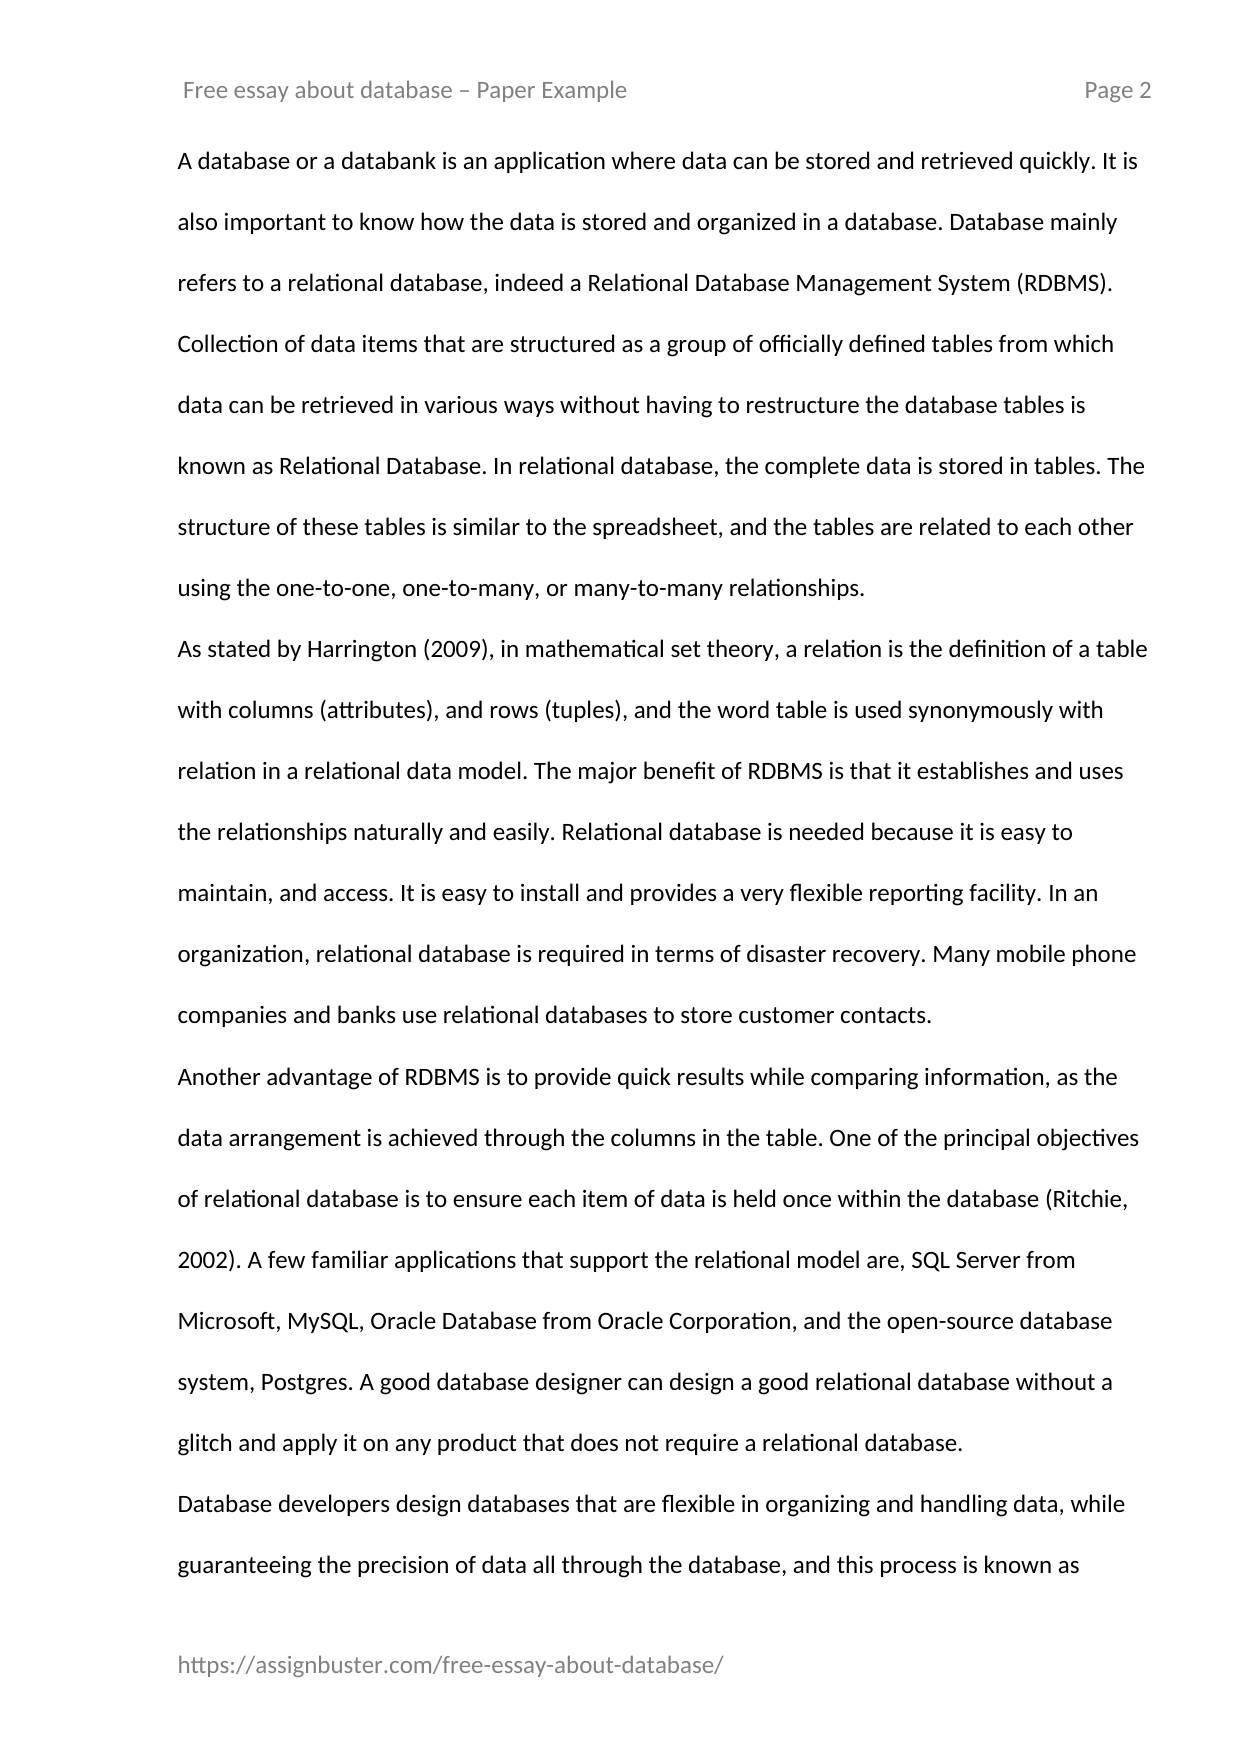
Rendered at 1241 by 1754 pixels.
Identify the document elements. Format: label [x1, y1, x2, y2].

text [177, 145, 1152, 1579]
